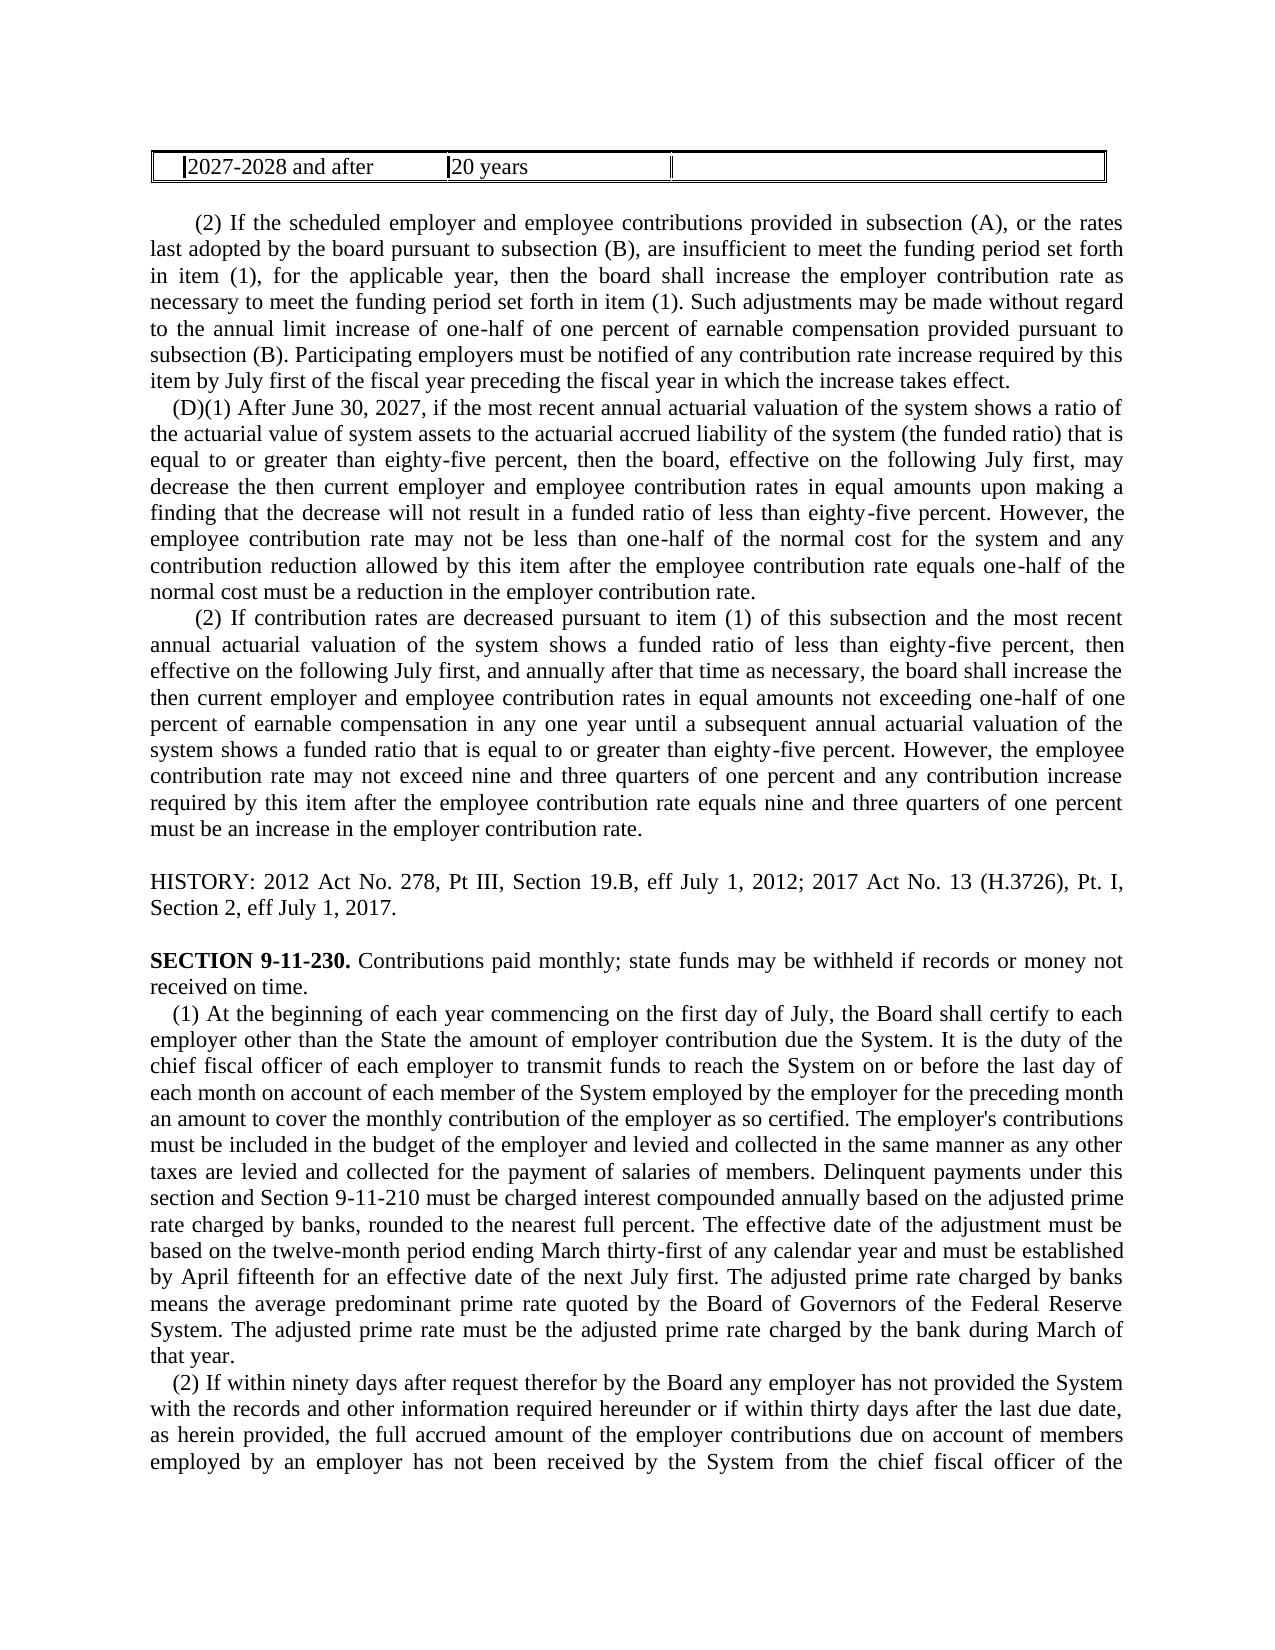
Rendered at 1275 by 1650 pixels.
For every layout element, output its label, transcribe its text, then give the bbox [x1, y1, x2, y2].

table_cell 20 years [448, 153, 671, 179]
text (1) At the beginning of each year commencing on the first day of July, the Board shall certify to each employer other than the State the amount of employer contribution due the System. It is the duty of the chief fiscal officer of each employer to transmit funds to reach the System on or before the last day of each month on account of each member of the System employed by the employer for the preceding month an amount to cover the monthly contribution of the employer as so certified. The employer's contributions must be included in the budget of the employer and levied and collected in the same manner as any other taxes are levied and collected for the payment of salaries of members. Delinquent payments under this section and Section 9-11-210 must be charged interest compounded annually based on the adjusted prime rate charged by banks, rounded to the nearest full percent. The effective date of the adjustment must be based on the twelve-month period ending March thirty-first of any calendar year and must be established by April fifteenth for an effective date of the next July first. The adjusted prime rate charged by banks means the average predominant prime rate quoted by the Board of Governors of the Federal Reserve System. The adjusted prime rate must be the adjusted prime rate charged by the bank during March of that year. [150, 1000, 1125, 1369]
text HISTORY: 2012 Act No. 278, Pt III, Section 19.B, eff July 1, 2012; 2017 Act No. 13 (H.3726), Pt. I, Section 2, eff July 1, 2017. [150, 868, 1125, 921]
text (2) If contribution rates are decreased pursuant to item (1) of this subsection and the most recent annual actuarial valuation of the system shows a funded ratio of less than eighty-five percent, then effective on the following July first, and annually after that time as necessary, the board shall increase the then current employer and employee contribution rates in equal amounts not exceeding one-half of one percent of earnable compensation in any one year until a subsequent annual actuarial valuation of the system shows a funded ratio that is equal to or greater than eighty-five percent. However, the employee contribution rate may not exceed nine and three quarters of one percent and any contribution increase required by this item after the employee contribution rate equals nine and three quarters of one percent must be an increase in the employer contribution rate. [150, 604, 1125, 842]
text SECTION 9-11-230. Contributions paid monthly; state funds may be withheld if records or money not received on time. [150, 947, 1125, 1000]
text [150, 1369, 1125, 1474]
table_cell 2027-2028 and after [184, 152, 448, 179]
text (D)(1) After June 30, 2027, if the most recent annual actuarial valuation of the system shows a ratio of the actuarial value of system assets to the actuarial accrued liability of the system (the funded ratio) that is equal to or greater than eighty-five percent, then the board, effective on the following July first, may decrease the then current employer and employee contribution rates in equal amounts upon making a finding that the decrease will not result in a funded ratio of less than eighty-five percent. However, the employee contribution rate may not be less than one-half of the normal cost for the system and any contribution reduction allowed by this item after the employee contribution rate equals one-half of the normal cost must be a reduction in the employer contribution rate. [150, 394, 1125, 604]
table_cell [671, 153, 1104, 179]
table_cell [154, 153, 184, 179]
text (2) If the scheduled employer and employee contributions provided in subsection (A), or the rates last adopted by the board pursuant to subsection (B), are insufficient to meet the funding period set forth in item (1), for the applicable year, then the board shall increase the employer contribution rate as necessary to meet the funding period set forth in item (1). Such adjustments may be made without regard to the annual limit increase of one-half of one percent of earnable compensation provided pursuant to subsection (B). Participating employers must be notified of any contribution rate increase required by this item by July first of the fiscal year preceding the fiscal year in which the increase takes effect. [150, 209, 1125, 394]
